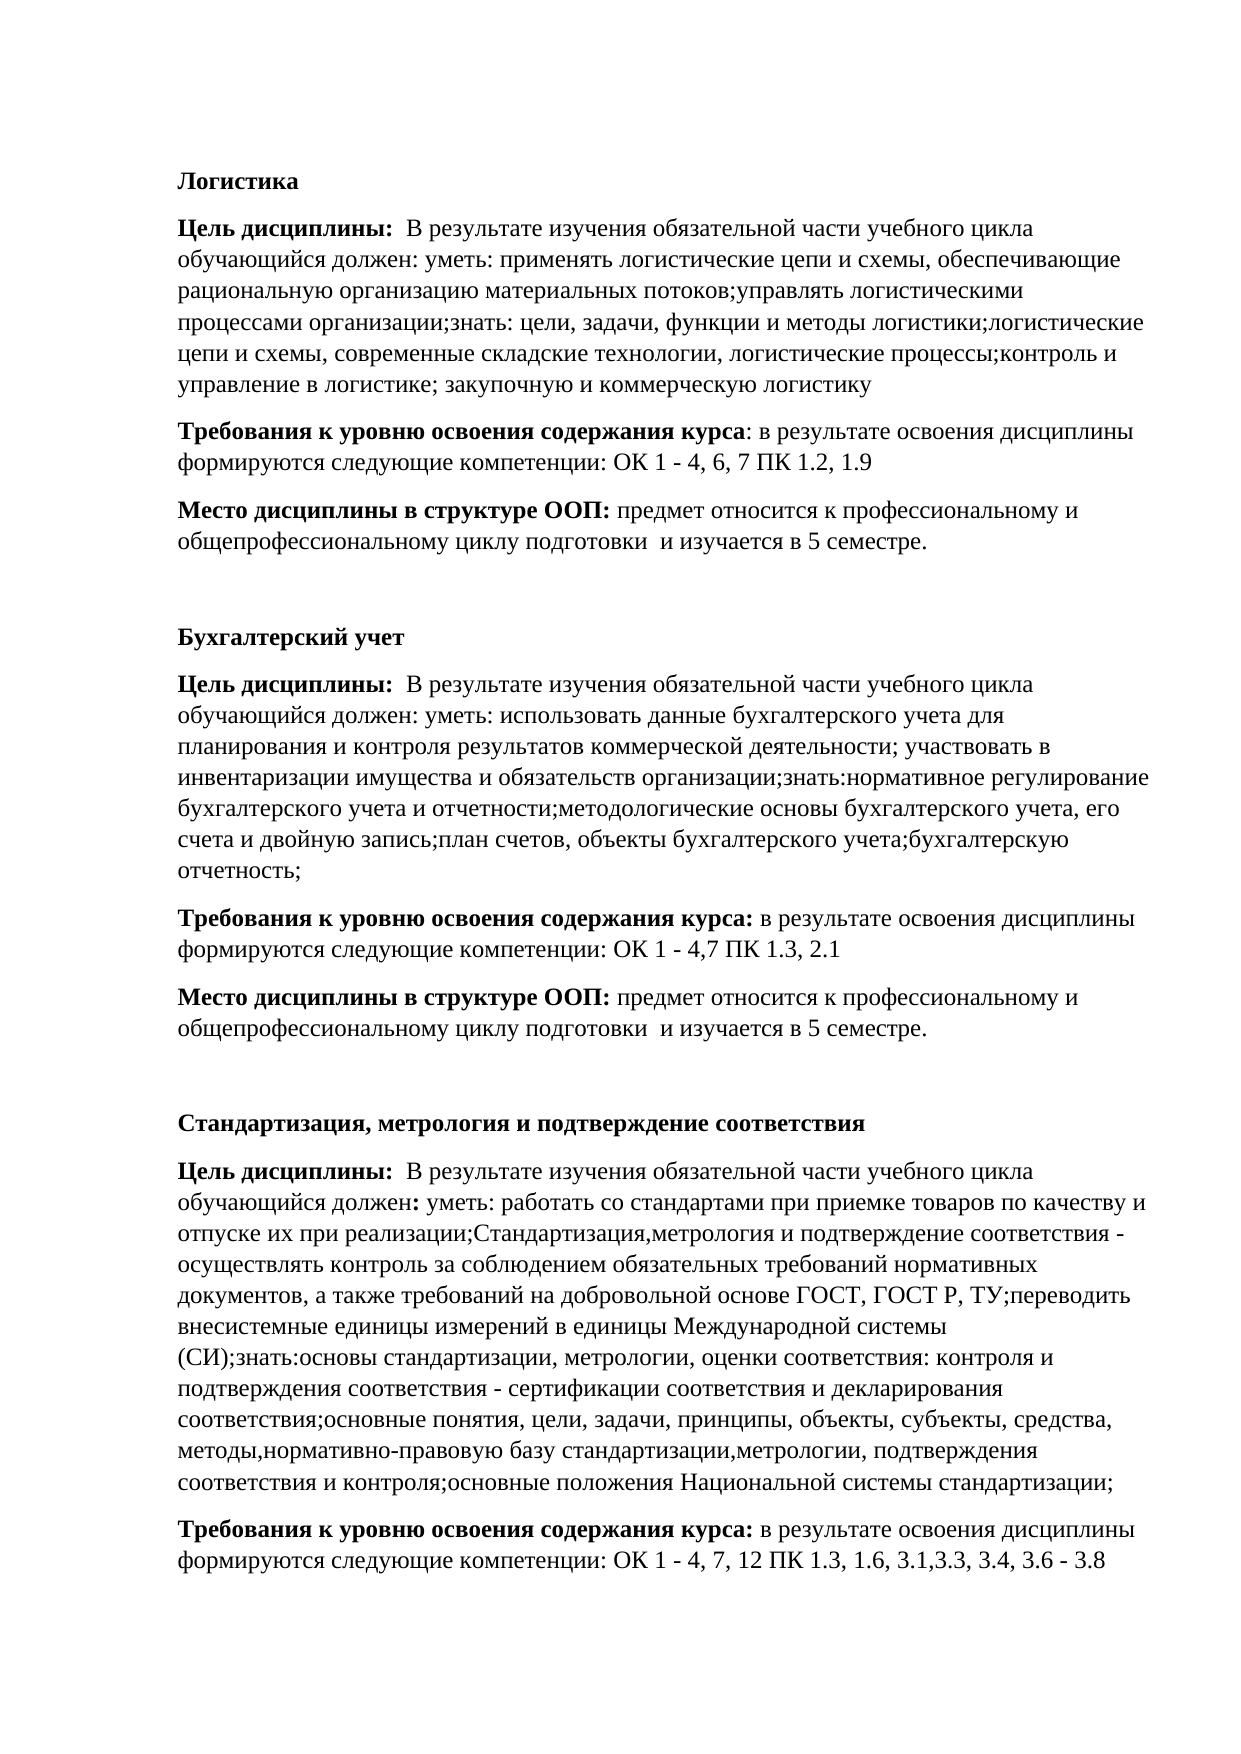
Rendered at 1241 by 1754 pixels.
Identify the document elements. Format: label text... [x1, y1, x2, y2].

text Место дисциплины в структуре ООП: предмет относится к профессиональному и общепрофессиональному циклу подготовки и изучается в 5 семестре. [177, 982, 1152, 1042]
text Требования к уровню освоения содержания курса: в результате освоения дисциплины формируются следующие компетенции: ОК 1 - 4,7 ПК 1.3, 2.1 [177, 903, 1152, 963]
text Требования к уровню освоения содержания курса: в результате освоения дисциплины формируются следующие компетенции: ОК 1 - 4, 6, 7 ПК 1.2, 1.9 [177, 416, 1152, 476]
text Стандартизация, метрология и подтверждение соответствия [177, 1108, 1152, 1137]
text Цель дисциплины: В результате изучения обязательной части учебного цикла обучающийся должен: уметь: применять логистические цепи и схемы, обеспечивающие рациональную организацию материальных потоков;управлять логистическими процессами организации;знать: цели, задачи, функции и методы логистики;логистические цепи и схемы, современные складские технологии, логистические процессы;контроль и управление в логистике; закупочную и коммерческую логистику [177, 213, 1152, 397]
text Цель дисциплины: В результате изучения обязательной части учебного цикла обучающийся должен: уметь: работать со стандартами при приемке товаров по качеству и отпуске их при реализации;Стандартизация,метрология и подтверждение соответствия - осуществлять контроль за соблюдением обязательных требований нормативных документов, а также требований на добровольной основе ГОСТ, ГОСТ Р, ТУ;переводить внесистемные единицы измерений в единицы Международной системы (СИ);знать:основы стандартизации, метрологии, оценки соответствия: контроля и подтверждения соответствия - сертификации соответствия и декларирования соответствия;основные понятия, цели, задачи, принципы, объекты, субъекты, средства, методы,нормативно-правовую базу стандартизации,метрологии, подтверждения соответствия и контроля;основные положения Национальной системы стандартизации; [177, 1156, 1152, 1495]
text Требования к уровню освоения содержания курса: в результате освоения дисциплины формируются следующие компетенции: ОК 1 - 4, 7, 12 ПК 1.3, 1.6, 3.1,3.3, 3.4, 3.6 - 3.8 [177, 1514, 1152, 1574]
text Бухгалтерский учет [177, 622, 1152, 650]
text Логистика [177, 166, 1152, 194]
text Место дисциплины в структуре ООП: предмет относится к профессиональному и общепрофессиональному циклу подготовки и изучается в 5 семестре. [177, 495, 1152, 555]
text Цель дисциплины: В результате изучения обязательной части учебного цикла обучающийся должен: уметь: использовать данные бухгалтерского учета для планирования и контроля результатов коммерческой деятельности; участвовать в инвентаризации имущества и обязательств организации;знать:нормативное регулирование бухгалтерского учета и отчетности;методологические основы бухгалтерского учета, его счета и двойную запись;план счетов, объекты бухгалтерского учета;бухгалтерскую отчетность; [177, 669, 1152, 884]
